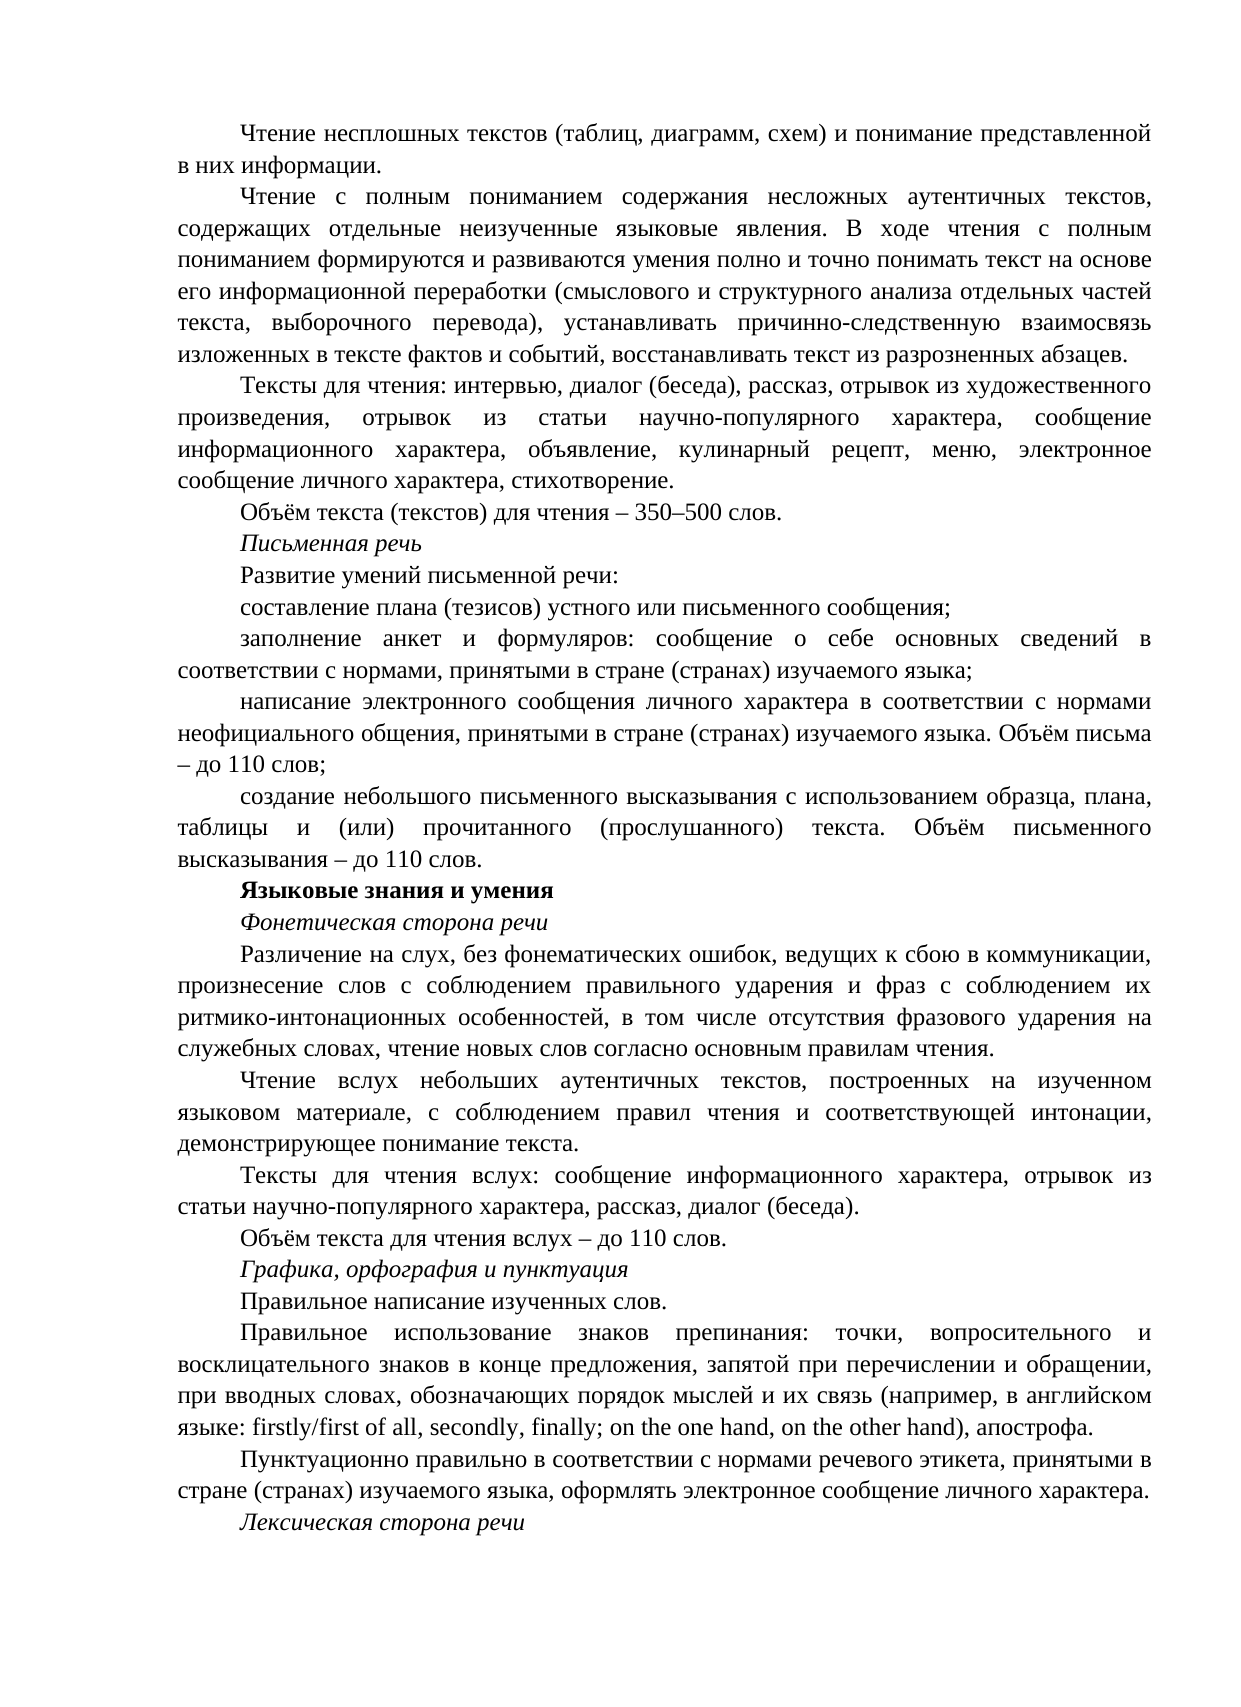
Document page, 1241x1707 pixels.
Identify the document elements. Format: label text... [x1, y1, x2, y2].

text Тексты для чтения: интервью, диалог (беседа), рассказ, отрывок из художественного произведения, отрывок из статьи научно-популярного характера, сообщение информационного характера, объявление, кулинарный рецепт, меню, электронное сообщение личного характера, стихотворение. [177, 371, 1152, 494]
text Письменная речь [177, 528, 1152, 557]
text заполнение анкет и формуляров: сообщение о себе основных сведений в соответствии с нормами, принятыми в стране (странах) изучаемого языка; [177, 623, 1152, 683]
text Чтение несплошных текстов (таблиц, диаграмм, схем) и понимание представленной в них информации. [177, 118, 1152, 178]
text Пунктуационно правильно в соответствии с нормами речевого этикета, принятыми в стране (странах) изучаемого языка, оформлять электронное сообщение личного характера. [177, 1444, 1152, 1504]
text Различение на слух, без фонематических ошибок, ведущих к сбою в коммуникации, произнесение слов с соблюдением правильного ударения и фраз с соблюдением их ритмико-интонационных особенностей, в том числе отсутствия фразового ударения на служебных словах, чтение новых слов согласно основным правилам чтения. [177, 939, 1152, 1062]
text Языковые знания и умения [177, 876, 1152, 904]
text Правильное использование знаков препинания: точки, вопросительного и восклицательного знаков в конце предложения, запятой при перечислении и обращении, при вводных словах, обозначающих порядок мыслей и их связь (например, в английском языке: firstly/first of all, secondly, finally; on the one hand, on the other hand), апострофа. [177, 1317, 1152, 1441]
text Чтение вслух небольших аутентичных текстов, построенных на изученном языковом материале, с соблюдением правил чтения и соответствующей интонации, демонстрирующее понимание текста. [177, 1065, 1152, 1157]
text Развитие умений письменной речи: [177, 560, 1152, 589]
text Тексты для чтения вслух: сообщение информационного характера, отрывок из статьи научно-популярного характера, рассказ, диалог (беседа). [177, 1160, 1152, 1220]
text Лексическая сторона речи [177, 1507, 1152, 1536]
text Чтение с полным пониманием содержания несложных аутентичных текстов, содержащих отдельные неизученные языковые явления. В ходе чтения с полным пониманием формируются и развиваются умения полно и точно понимать текст на основе его информационной переработки (смыслового и структурного анализа отдельных частей текста, выборочного перевода), устанавливать причинно-следственную взаимосвязь изложенных в тексте фактов и событий, восстанавливать текст из разрозненных абзацев. [177, 181, 1152, 368]
text Фонетическая сторона речи [177, 907, 1152, 936]
text составление плана (тезисов) устного или письменного сообщения; [177, 592, 1152, 620]
text Графика, орфография и пунктуация [177, 1254, 1152, 1283]
text Объём текста для чтения вслух – до 110 слов. [177, 1223, 1152, 1252]
text написание электронного сообщения личного характера в соответствии с нормами неофициального общения, принятыми в стране (странах) изучаемого языка. Объём письма – до 110 слов; [177, 686, 1152, 778]
text Объём текста (текстов) для чтения – 350–500 слов. [177, 497, 1152, 526]
text создание небольшого письменного высказывания с использованием образца, плана, таблицы и (или) прочитанного (прослушанного) текста. Объём письменного высказывания – до 110 слов. [177, 781, 1152, 873]
text Правильное написание изученных слов. [177, 1286, 1152, 1315]
